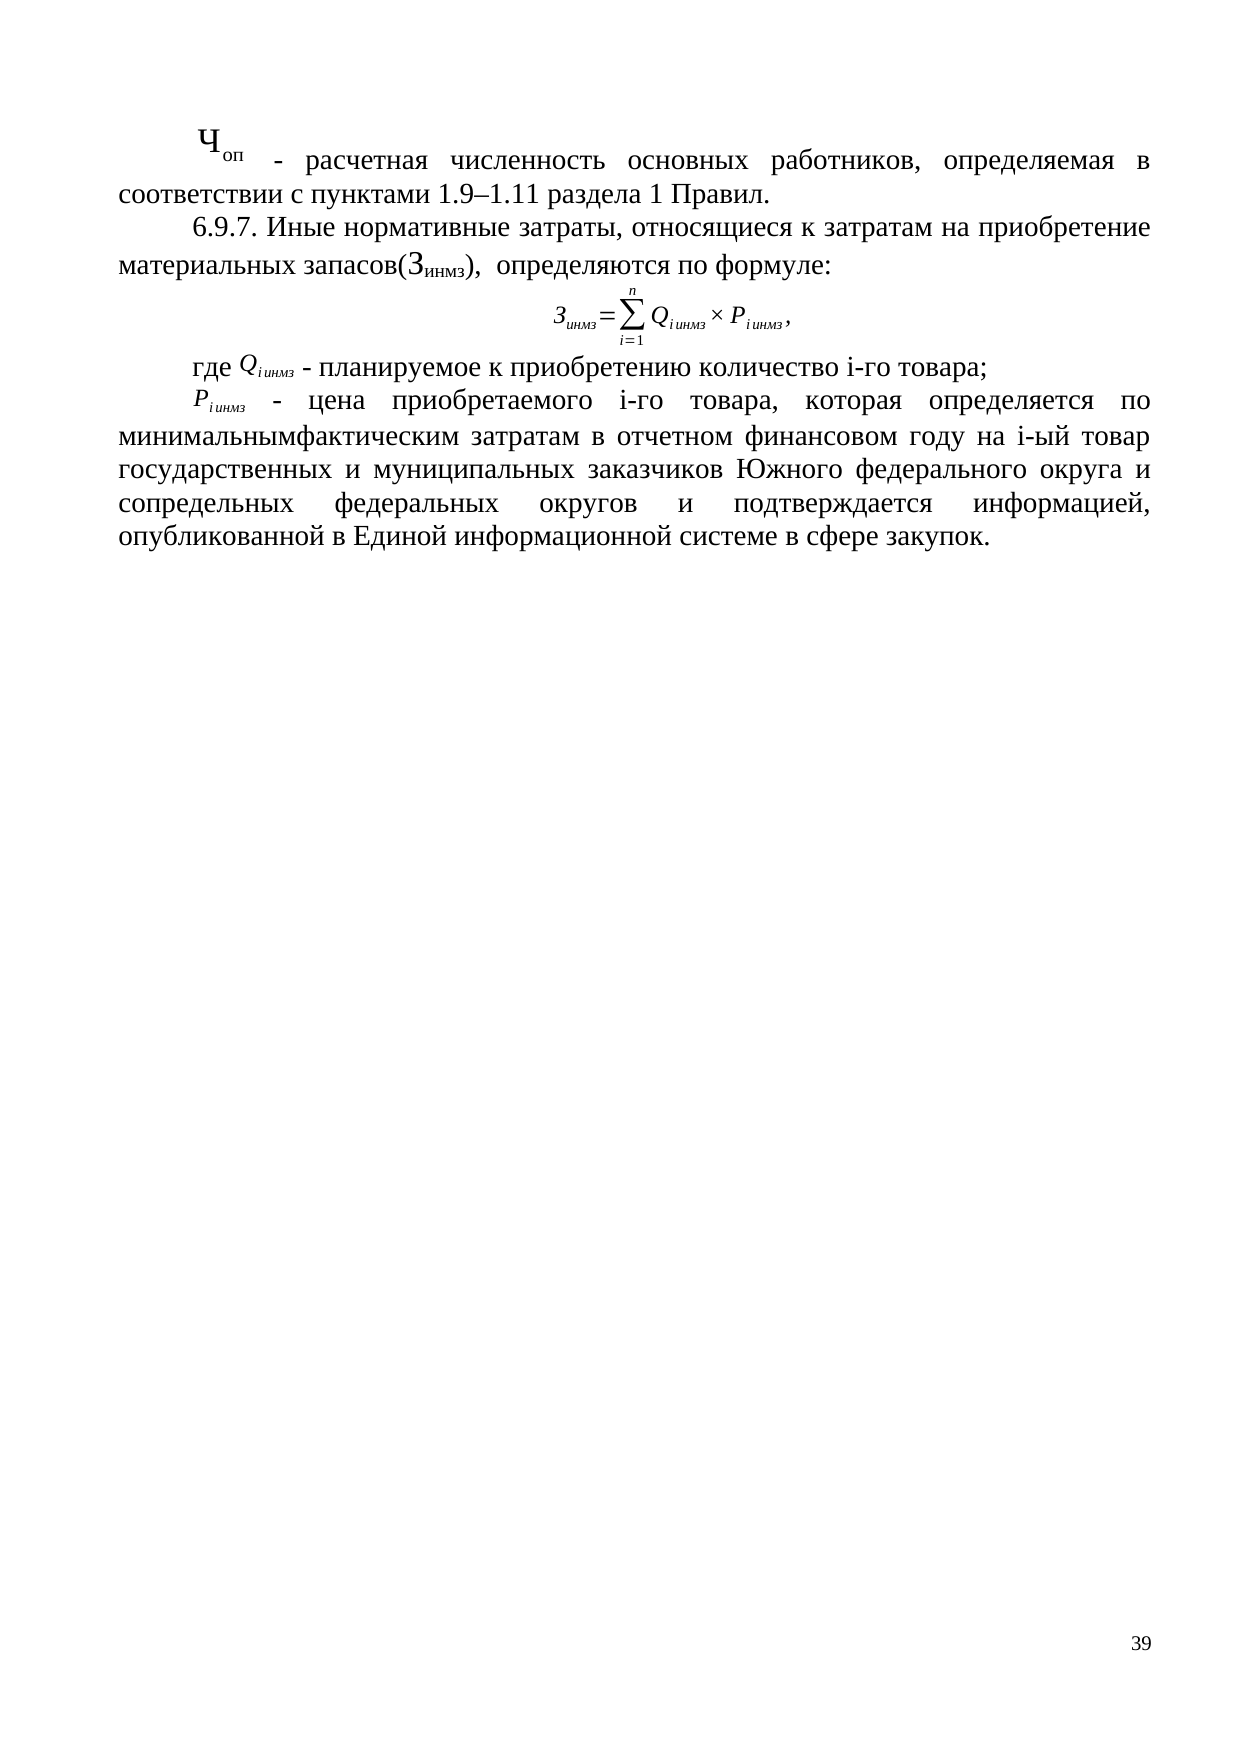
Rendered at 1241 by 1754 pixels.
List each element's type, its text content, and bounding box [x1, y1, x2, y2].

text - цена приобретаемого i-го товара, которая определяется по минимальнымфактическим затратам в отчетном финансовом году на i-ый товар государственных и муниципальных заказчиков Южного федерального округа и сопредельных федеральных округов и подтверждается информацией, опубликованной в Единой информационной системе в сфере закупок. [118, 382, 1152, 552]
text где - планируемое к приобретению количество i-го товара; [118, 349, 1152, 382]
text 6.9.7. Иные нормативные затраты, относящиеся к затратам на приобретение материальных запасов(Зинмз), определяются по формуле: [118, 209, 1152, 281]
text - расчетная численность основных работников, определяемая в соответствии с пунктами 1.9–1.11 раздела 1 Правил. [118, 118, 1152, 209]
